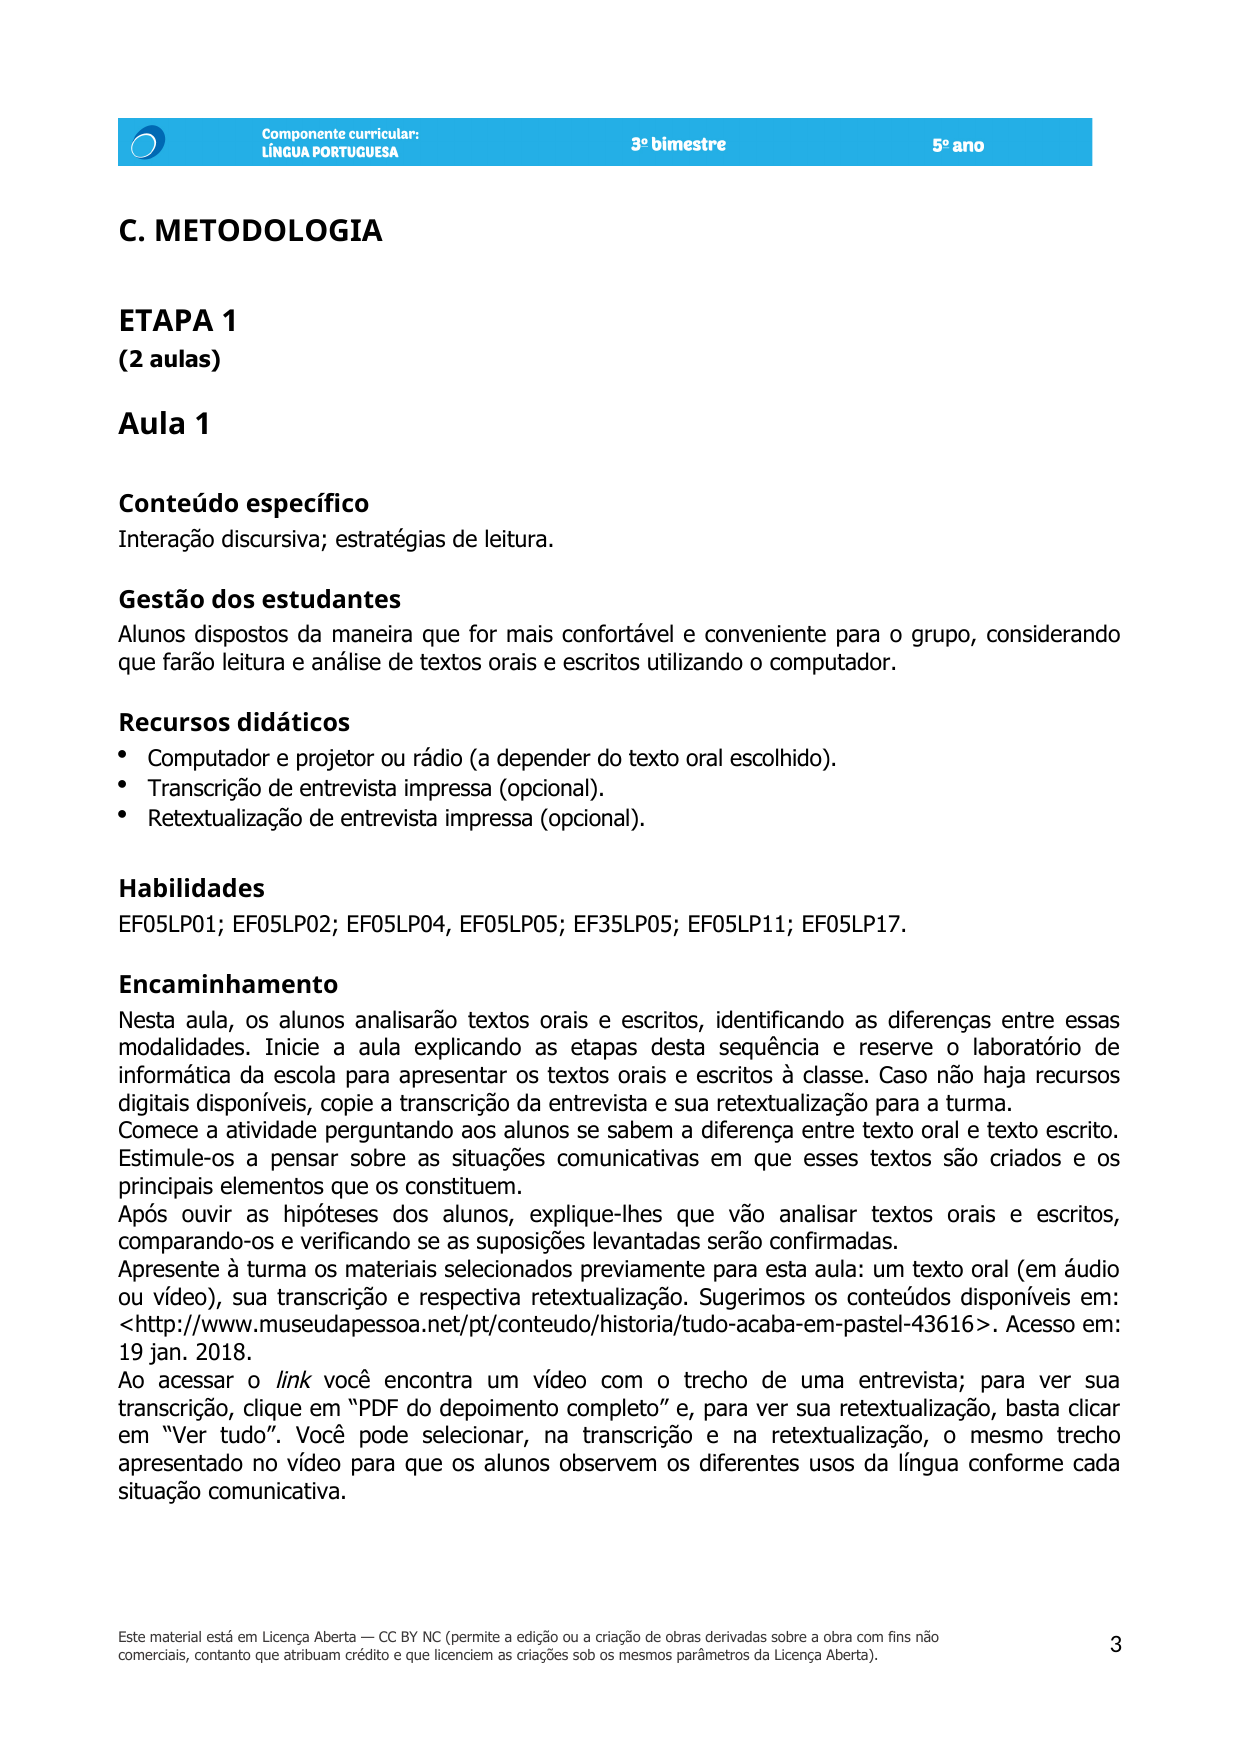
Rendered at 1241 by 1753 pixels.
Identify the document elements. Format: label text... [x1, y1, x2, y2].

text Apresente à turma os materiais selecionados previamente para esta aula: um texto oral (em áudio ou vídeo), sua transcrição e respectiva retextualização. Sugerimos os conteúdos disponíveis em: <http://www.museudapessoa.net/pt/conteudo/historia/tudo-acaba-em-pastel-43616>. Acesso em: 19 jan. 2018. [118, 1254, 1122, 1365]
text (2 aulas) [118, 345, 1122, 372]
text EF05LP01; EF05LP02; EF05LP04, EF05LP05; EF35LP05; EF05LP11; EF05LP17. [118, 909, 1122, 937]
text Alunos dispostos da maneira que for mais confortável e conveniente para o grupo, considerando que farão leitura e análise de textos orais e escritos utilizando o computador. [118, 620, 1122, 675]
text Computador e projetor ou rádio (a depender do texto oral escolhido). [118, 743, 1122, 771]
text Aula 1 [118, 402, 1122, 443]
text Recursos didáticos [118, 705, 1122, 739]
text Encaminhamento [118, 967, 1122, 1001]
text Comece a atividade perguntando aos alunos se sabem a diferença entre texto oral e texto escrito. Estimule-os a pensar sobre as situações comunicativas em que esses textos são criados e os principais elementos que os constituem. [118, 1116, 1122, 1199]
text C. METODOLOGIA [118, 209, 1122, 250]
text ETAPA 1 [118, 299, 1122, 341]
text Após ouvir as hipóteses dos alunos, explique-lhes que vão analisar textos orais e escritos, comparando-os e verificando se as suposições levantadas serão confirmadas. [118, 1199, 1122, 1254]
text Transcrição de entrevista impressa (opcional). [118, 773, 1122, 801]
text Conteúdo específico [118, 486, 1122, 520]
picture [118, 118, 1093, 166]
text Interação discursiva; estratégias de leitura. [118, 524, 1122, 552]
text Ao acessar o link você encontra um vídeo com o trecho de uma entrevista; para ver sua transcrição, clique em “PDF do depoimento completo” e, para ver sua retextualização, basta clicar em “Ver tudo”. Você pode selecionar, na transcrição e na retextualização, o mesmo trecho apresentado no vídeo para que os alunos observem os diferentes usos da língua conforme cada situação comunicativa. [118, 1365, 1122, 1504]
text Gestão dos estudantes [118, 582, 1122, 616]
text Retextualização de entrevista impressa (opcional). [118, 803, 1122, 831]
text Habilidades [118, 871, 1122, 905]
text Nesta aula, os alunos analisarão textos orais e escritos, identificando as diferenças entre essas modalidades. Inicie a aula explicando as etapas desta sequência e reserve o laboratório de informática da escola para apresentar os textos orais e escritos à classe. Caso não haja recursos digitais disponíveis, copie a transcrição da entrevista e sua retextualização para a turma. [118, 1005, 1122, 1116]
